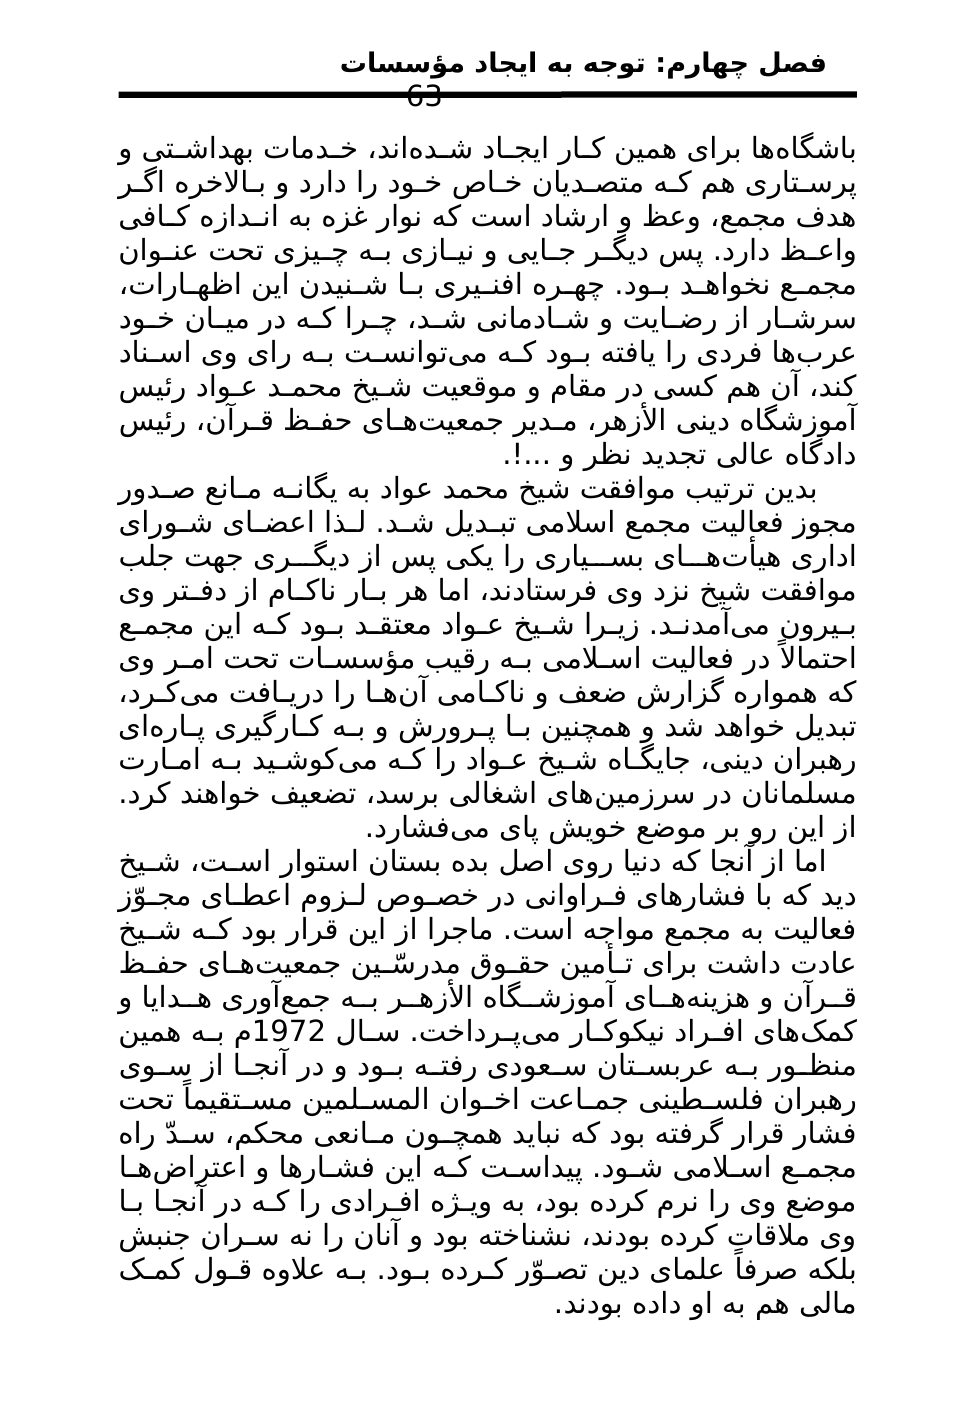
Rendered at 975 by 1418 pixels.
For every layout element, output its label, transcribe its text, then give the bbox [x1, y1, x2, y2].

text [118, 132, 857, 471]
text اما از آنجا که دنیا روی اصل بده بستان استوار است، شیخ دید که با فشارهای فراوانی در خصوص لزوم اعطای مجوّز فعالیت به مجمع مواجه است. ماجرا از این قرار بود که شیخ عادت داشت برای تأمین حقوق مدرسّین جمعیت‌های حفظ قرآن و هزینه‌های آموزشگاه الأزهر به جمع‌آوری هدایا و کمک‌های افراد نیکوکار می‌پرداخت. سال 1972م به همین منظور به عربستان سعودی رفته بود و در آنجا از سوی رهبران فلسطینی جماعت اخوان المسلمین مستقیماً تحت فشار قرار گرفته بود که نباید همچون مانعی محکم، سدّ راه مجمع اسلامی شود. پیداست که این فشارها و اعتراض‌ها موضع وی را نرم کرده بود، به ویژه افرادی را که در آنجا با وی ملاقات کرده بودند، نشناخته بود و آنان را نه سران جنبش بلکه صرفاً علمای دین تصوّر کرده بود. به علاوه قول کمک مالی هم به او داده بودند. [118, 845, 857, 1320]
text بدین ترتیب موافقت شیخ محمد عواد به یگانه مانع صدور مجوز فعالیت مجمع اسلامی تبدیل شد. لذا اعضای شورای اداری هیأت‌های بسیاری را یکی پس از دیگری جهت جلب موافقت شیخ نزد وی فرستادند، اما هر بار ناکام از دفتر وی بیرون می‌آمدند. زیرا شیخ عواد معتقد بود که این مجمع احتمالاً در فعالیت اسلامی به رقیب مؤسسات تحت امر وی که همواره گزارش ضعف و ناکامی آن‌ها را دریافت می‌کرد، تبدیل خواهد شد و همچنین با پرورش و به کارگیری پاره‌ای رهبران دینی، جایگاه شیخ عواد را که می‌کوشید به امارت مسلمانان در سرزمین‌های اشغالی برسد، تضعیف خواهند کرد. از این رو بر موضع خویش پای می‌فشارد. [118, 471, 857, 845]
